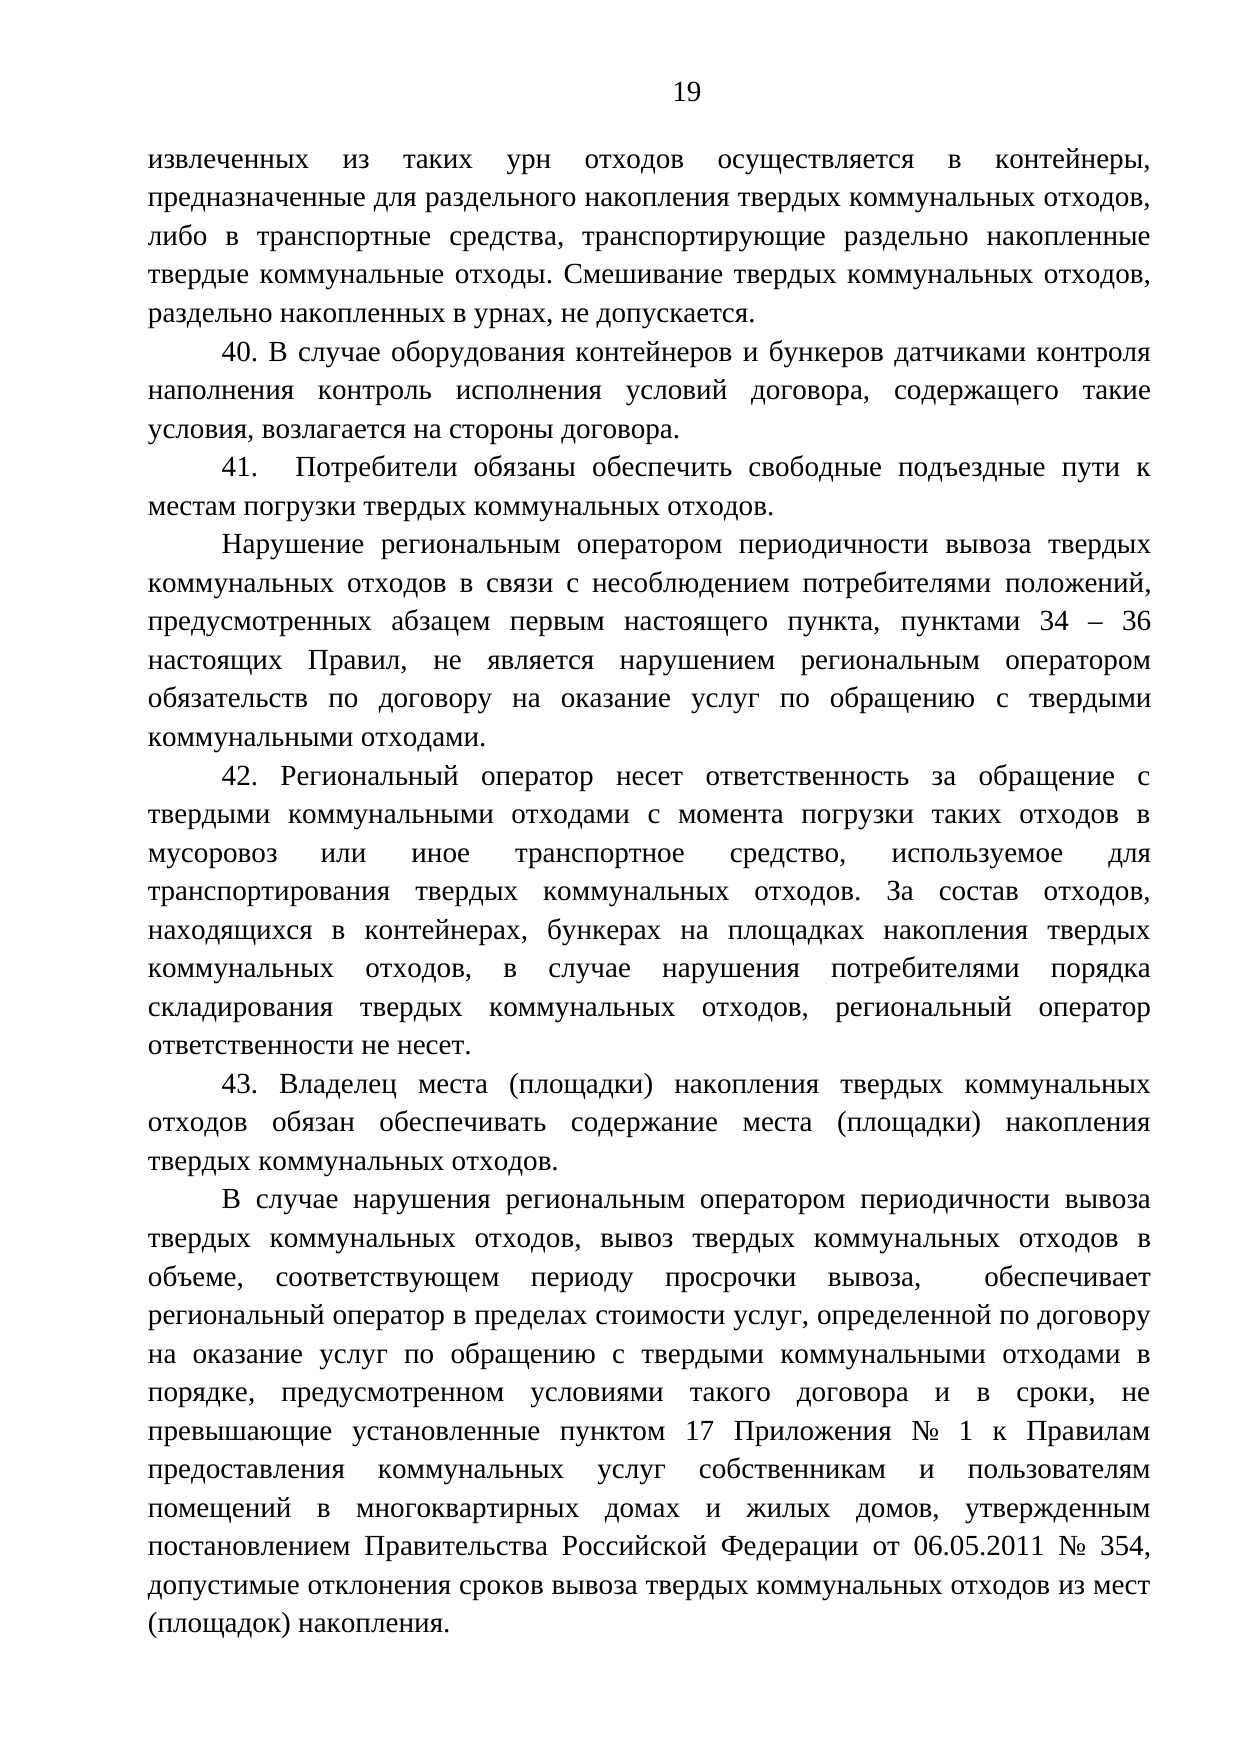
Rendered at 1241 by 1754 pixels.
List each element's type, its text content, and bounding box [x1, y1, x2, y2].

text 43. Владелец места (площадки) накопления твердых коммунальных отходов обязан обеспечивать содержание места (площадки) накопления твердых коммунальных отходов. [148, 1066, 1152, 1177]
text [148, 141, 1152, 329]
text 41. Потребители обязаны обеспечить свободные подъездные пути к местам погрузки твердых коммунальных отходов. [148, 449, 1152, 521]
text 40. В случае оборудования контейнеров и бункеров датчиками контроля наполнения контроль исполнения условий договора, содержащего такие условия, возлагается на стороны договора. [148, 334, 1152, 444]
text Нарушение региональным оператором периодичности вывоза твердых коммунальных отходов в связи с несоблюдением потребителями положений, предусмотренных абзацем первым настоящего пункта, пунктами 34 – 36 настоящих Правил, не является нарушением региональным оператором обязательств по договору на оказание услуг по обращению с твердыми коммунальными отходами. [148, 526, 1152, 753]
text В случае нарушения региональным оператором периодичности вывоза твердых коммунальных отходов, вывоз твердых коммунальных отходов в объеме, соответствующем периоду просрочки вывоза, обеспечивает региональный оператор в пределах стоимости услуг, определенной по договору на оказание услуг по обращению с твердыми коммунальными отходами в порядке, предусмотренном условиями такого договора и в сроки, не превышающие установленные пунктом 17 Приложения № 1 к Правилам предоставления коммунальных услуг собственникам и пользователям помещений в многоквартирных домах и жилых домов, утвержденным постановлением Правительства Российской Федерации от 06.05.2011 № 354, допустимые отклонения сроков вывоза твердых коммунальных отходов из мест (площадок) накопления. [148, 1182, 1152, 1639]
text 42. Региональный оператор несет ответственность за обращение с твердыми коммунальными отходами с момента погрузки таких отходов в мусоровоз или иное транспортное средство, используемое для транспортирования твердых коммунальных отходов. За состав отходов, находящихся в контейнерах, бункерах на площадках накопления твердых коммунальных отходов, в случае нарушения потребителями порядка складирования твердых коммунальных отходов, региональный оператор ответственности не несет. [148, 758, 1152, 1061]
